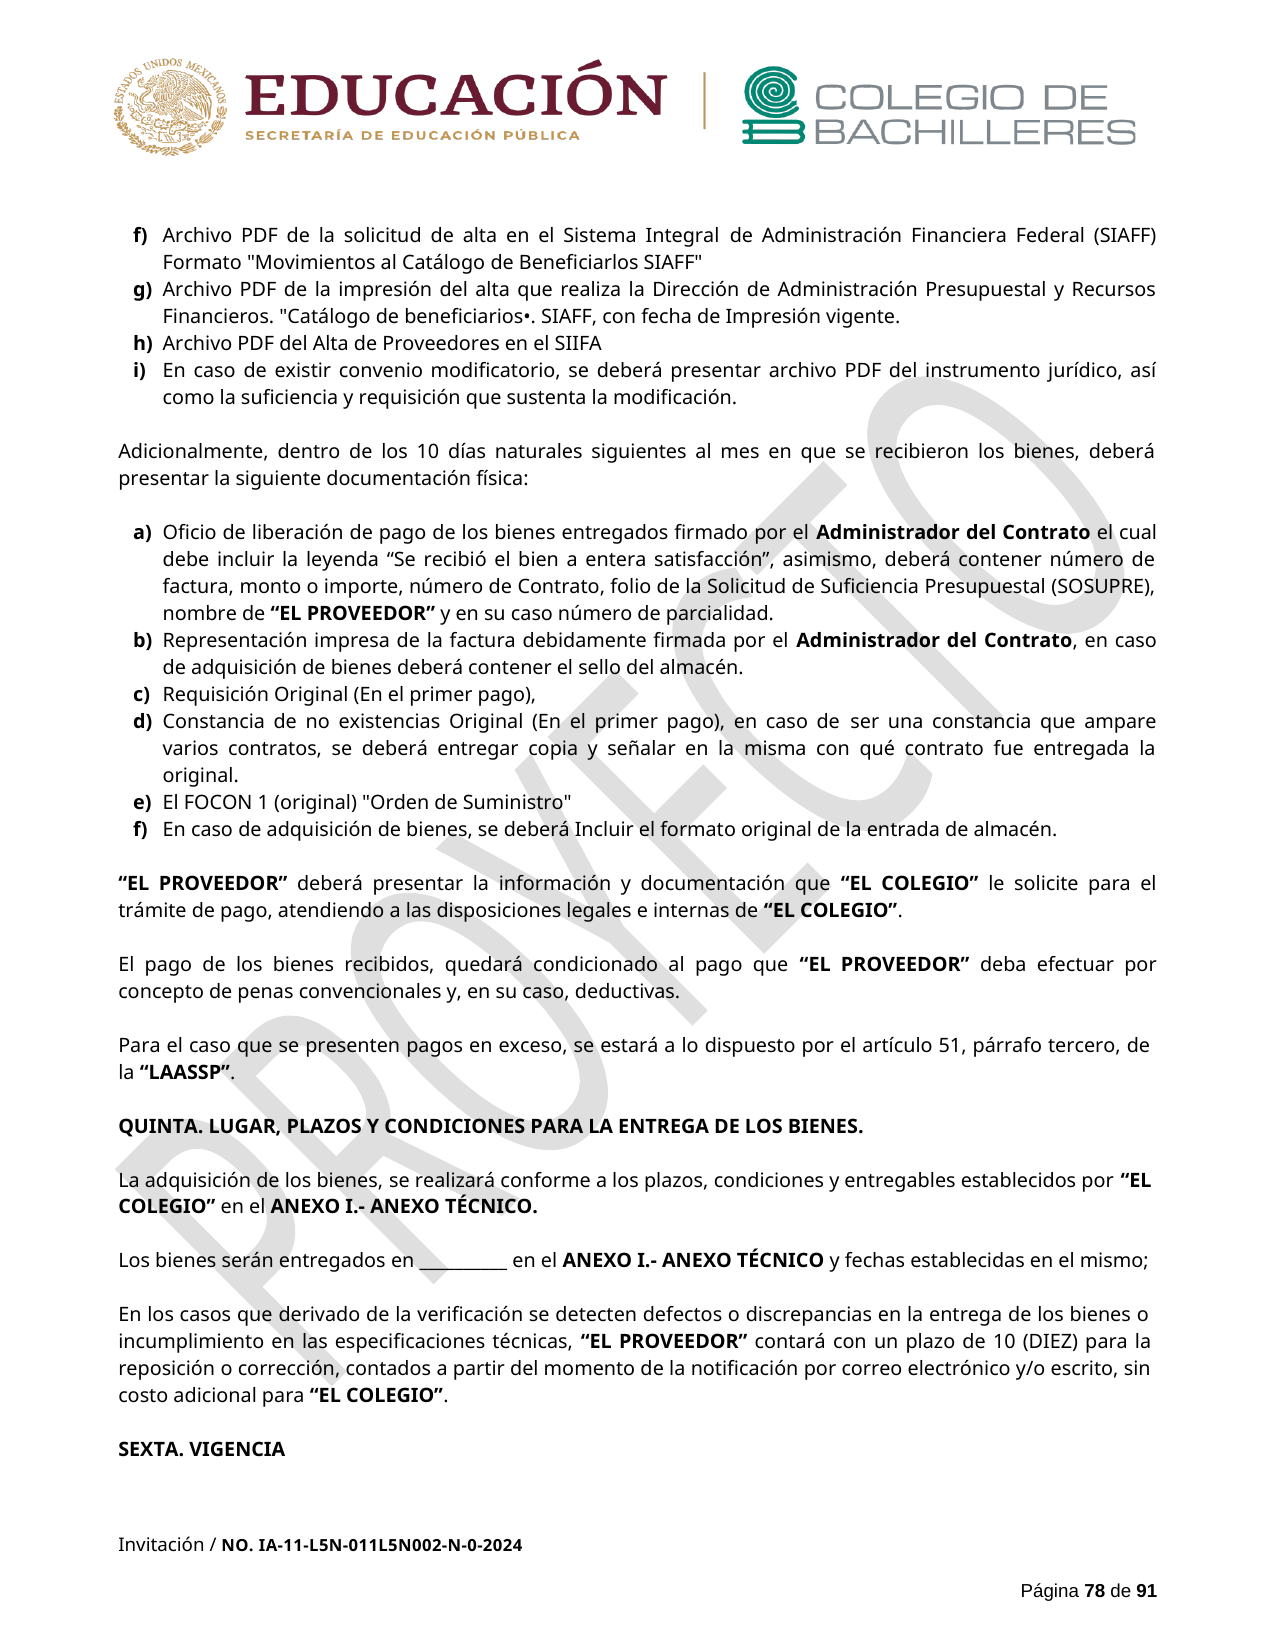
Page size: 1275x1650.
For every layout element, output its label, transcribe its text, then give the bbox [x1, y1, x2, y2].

list Oficio de liberación de pago de los bienes entregados firmado por el Administrador del Contrato el cual debe incluir la leyenda “Se recibió el bien a entera satisfacción”, asimismo, deberá contener número de factura, monto o importe, número de Contrato, folio de la Solicitud de Suficiencia Presupuestal (SOSUPRE), nombre de “EL PROVEEDOR” y en su caso número de parcialidad. [133, 518, 1157, 626]
list El FOCON 1 (original) "Orden de Suministro" [133, 788, 1157, 815]
list En caso de adquisición de bienes, se deberá Incluir el formato original de la entrada de almacén. [133, 815, 1157, 842]
list Constancia de no existencias Original (En el primer pago), en caso de ser una constancia que ampare varios contratos, se deberá entregar copia y señalar en la misma con qué contrato fue entregada la original. [133, 707, 1157, 788]
text Adicionalmente, dentro de los 10 días naturales siguientes al mes en que se recibieron los bienes, deberá presentar la siguiente documentación física: [118, 437, 1157, 491]
text Los bienes serán entregados en __________ en el ANEXO I.- ANEXO TÉCNICO y fechas establecidas en el mismo; [118, 1247, 1157, 1274]
text La adquisición de los bienes, se realizará conforme a los plazos, condiciones y entregables establecidos por “EL COLEGIO” en el ANEXO I.- ANEXO TÉCNICO. [118, 1166, 1152, 1220]
list En caso de existir convenio modificatorio, se deberá presentar archivo PDF del instrumento jurídico, así como la suficiencia y requisición que sustenta la modificación. [133, 356, 1157, 410]
text En los casos que derivado de la verificación se detecten defectos o discrepancias en la entrega de los bienes o incumplimiento en las especificaciones técnicas, “EL PROVEEDOR” contará con un plazo de 10 (DIEZ) para la reposición o corrección, contados a partir del momento de la notificación por correo electrónico y/o escrito, sin costo adicional para “EL COLEGIO”. [118, 1301, 1152, 1409]
picture [113, 58, 1136, 156]
text QUINTA. LUGAR, PLAZOS Y CONDICIONES PARA LA ENTREGA DE LOS BIENES. [118, 1112, 1152, 1139]
text SEXTA. VIGENCIA [118, 1436, 1157, 1463]
text “EL PROVEEDOR” deberá presentar la información y documentación que “EL COLEGIO” le solicite para el trámite de pago, atendiendo a las disposiciones legales e internas de “EL COLEGIO”. [118, 869, 1157, 923]
text Para el caso que se presenten pagos en exceso, se estará a lo dispuesto por el artículo 51, párrafo tercero, de la “LAASSP”. [118, 1031, 1152, 1085]
list Representación impresa de la factura debidamente firmada por el Administrador del Contrato, en caso de adquisición de bienes deberá contener el sello del almacén. [133, 626, 1157, 680]
list Requisición Original (En el primer pago), [133, 680, 1157, 707]
text El pago de los bienes recibidos, quedará condicionado al pago que “EL PROVEEDOR” deba efectuar por concepto de penas convencionales y, en su caso, deductivas. [118, 950, 1157, 1004]
list Archivo PDF de la impresión del alta que realiza la Dirección de Administración Presupuestal y Recursos Financieros. "Catálogo de beneficiarios•. SIAFF, con fecha de Impresión vigente. [133, 276, 1157, 329]
list Archivo PDF de la solicitud de alta en el Sistema Integral de Administración Financiera Federal (SIAFF) Formato "Movimientos al Catálogo de Beneficiarlos SIAFF" [133, 222, 1157, 276]
list Archivo PDF del Alta de Proveedores en el SIIFA [133, 329, 1157, 356]
